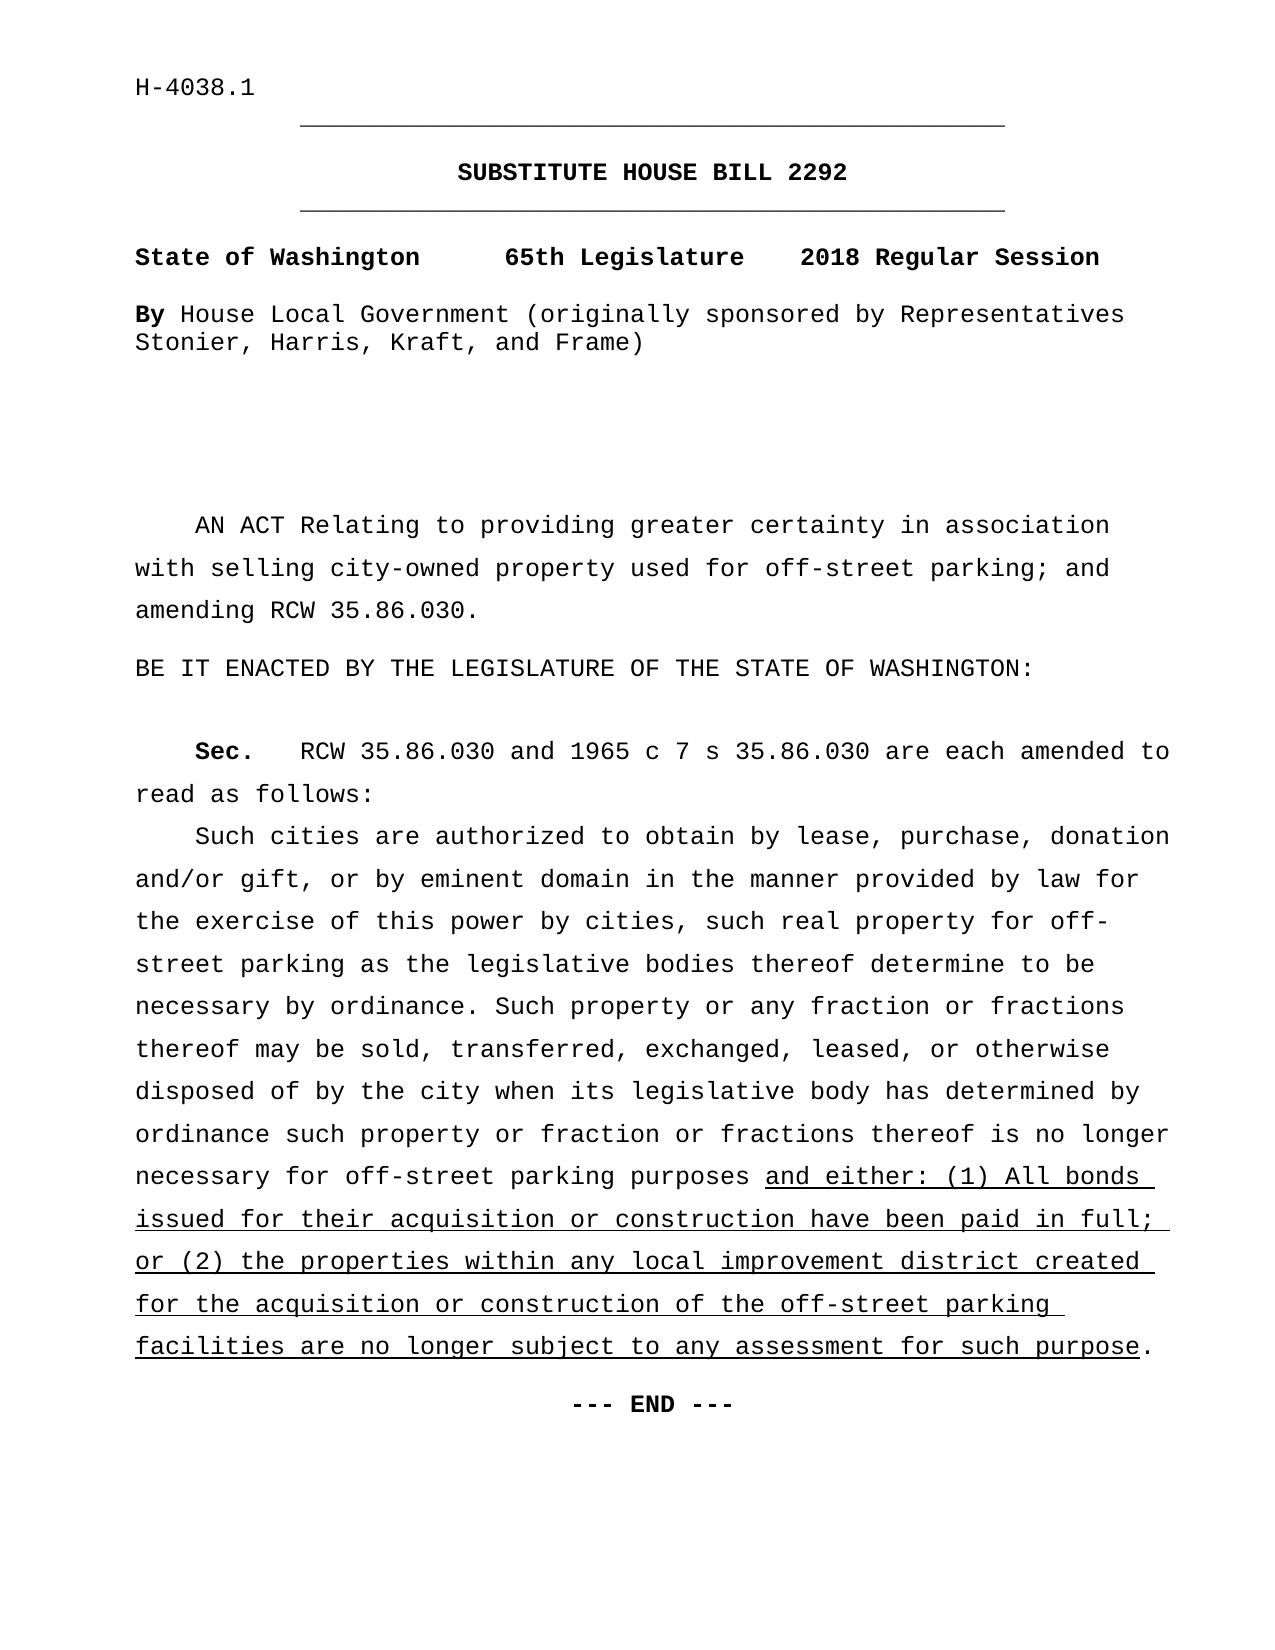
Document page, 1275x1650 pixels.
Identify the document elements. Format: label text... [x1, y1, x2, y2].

text _______________________________________________ [135, 188, 1170, 217]
text BE IT ENACTED BY THE LEGISLATURE OF THE STATE OF WASHINGTON: [135, 656, 1170, 684]
text Such cities are authorized to obtain by lease, purchase, donation and/or gift, or by eminent domain in the manner provided by law for the exercise of this power by cities, such real property for off-street parking as the legislative bodies thereof determine to be necessary by ordinance. Such property or any fraction or fractions thereof may be sold, transferred, exchanged, leased, or otherwise disposed of by the city when its legislative body has determined by ordinance such property or fraction or fractions thereof is no longer necessary for off-street parking purposes and either: (1) All bonds issued for their acquisition or construction have been paid in full; or (2) the properties within any local improvement district created for the acquisition or construction of the off-street parking facilities are no longer subject to any assessment for such purpose. [135, 1231, 1170, 1363]
text H-4038.1 [135, 75, 1170, 103]
text SUBSTITUTE HOUSE BILL 2292 [135, 160, 1170, 188]
text State of Washington 65th Legislature 2018 Regular Session [135, 245, 1170, 273]
text Sec. RCW 35.86.030 and 1965 c 7 s 35.86.030 are each amended to read as follows: [135, 726, 1170, 811]
text AN ACT Relating to providing greater certainty in association with selling city-owned property used for off-street parking; and amending RCW 35.86.030. [135, 500, 1170, 627]
text By House Local Government (originally sponsored by Representatives Stonier, Harris, Kraft, and Frame) [135, 302, 1170, 358]
text Such cities are authorized to obtain by lease, purchase, donation and/or gift, or by eminent domain in the manner provided by law for the exercise of this power by cities, such real property for off-street parking as the legislative bodies thereof determine to be necessary by ordinance. Such property or any fraction or fractions thereof may be sold, transferred, exchanged, leased, or otherwise disposed of by the city when its legislative body has determined by ordinance such property or fraction or fractions thereof is no longer necessary for off-street parking purposes and either: (1) All bonds issued for their acquisition or construction have been paid in full; or (2) the properties within any local improvement district created for the acquisition or construction of the off-street parking facilities are no longer subject to any assessment for such purpose. [135, 811, 1170, 1230]
text --- END --- [135, 1392, 1170, 1420]
text _______________________________________________ [135, 103, 1170, 132]
